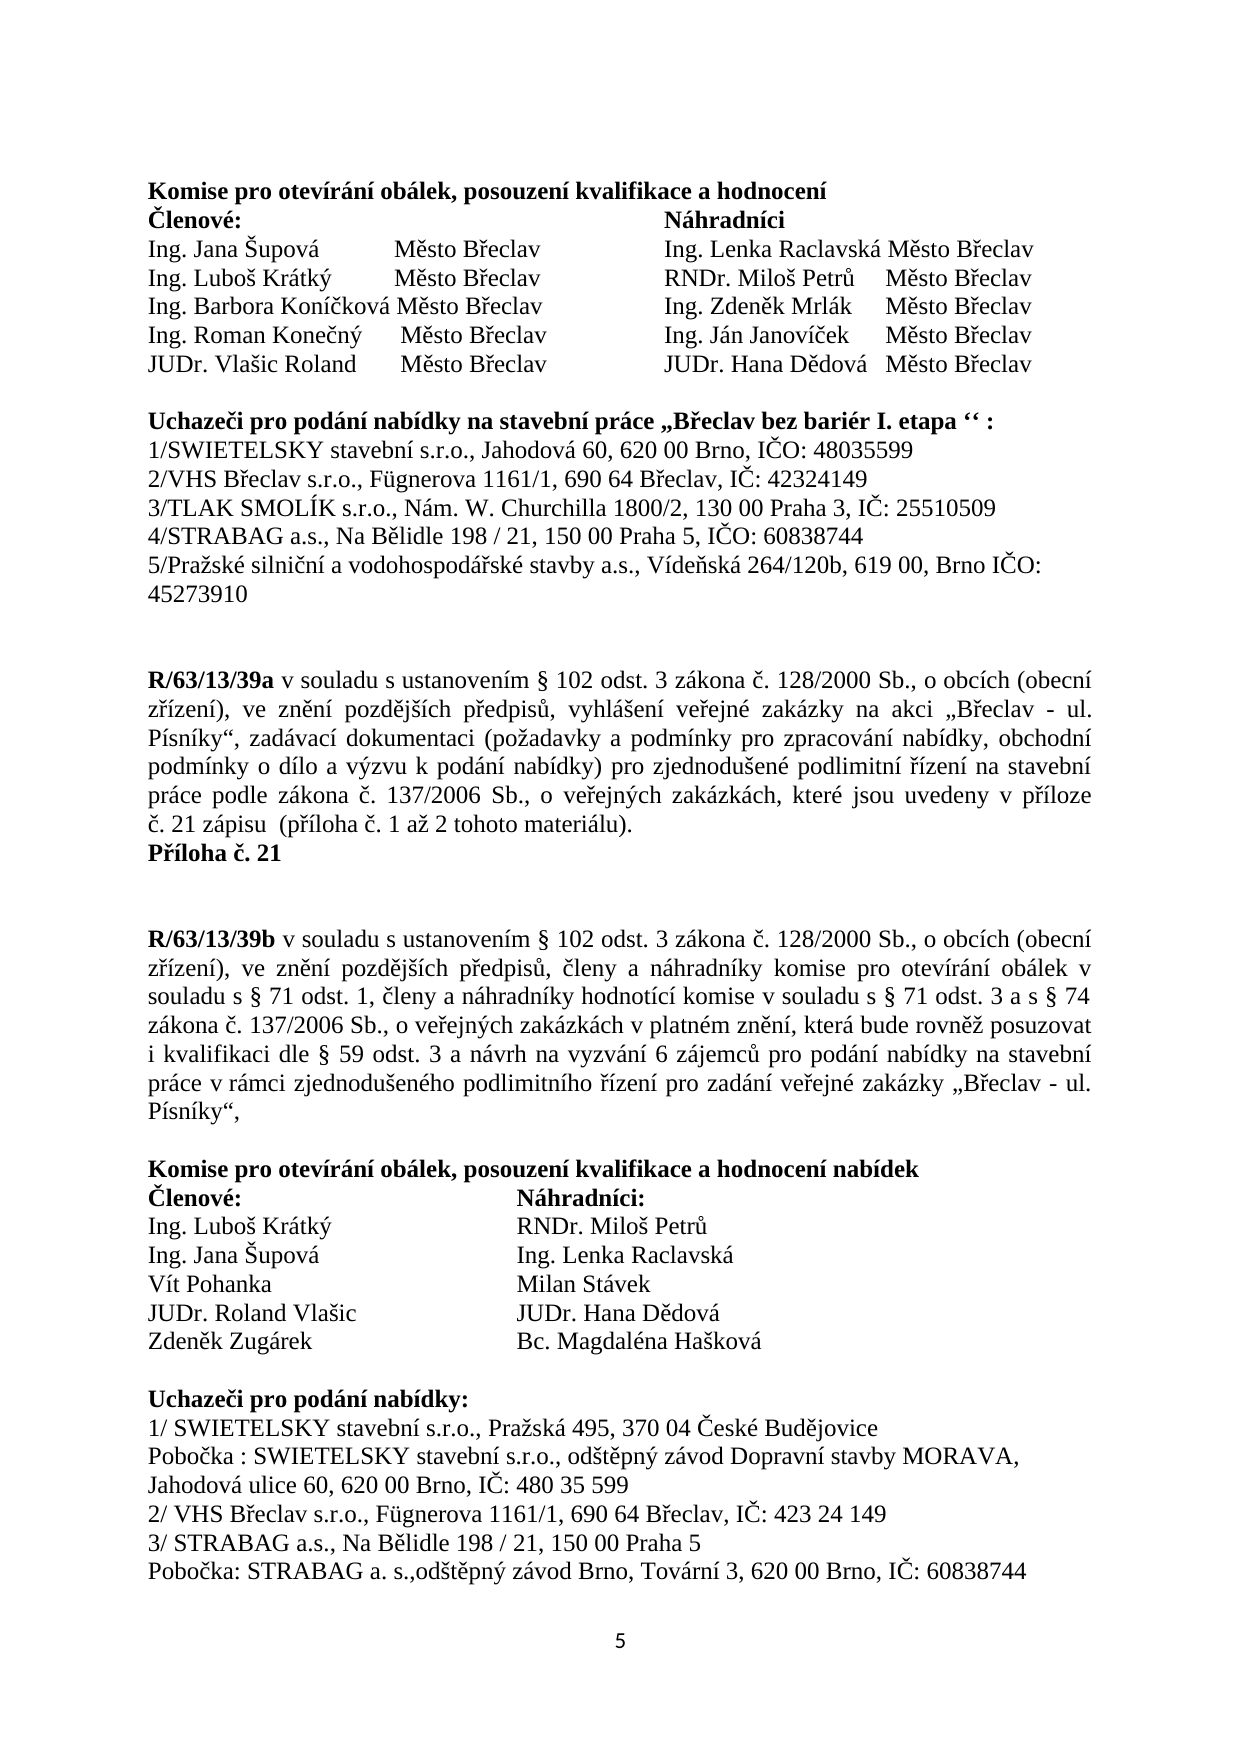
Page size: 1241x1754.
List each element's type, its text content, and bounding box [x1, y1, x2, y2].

text Jahodová ulice 60, 620 00 Brno, IČ: 480 35 599 [148, 1470, 1093, 1499]
text Členové: Náhradníci: [148, 1183, 1093, 1211]
text R/63/13/39b v souladu s ustanovením § 102 odst. 3 zákona č. 128/2000 Sb., o obcích (obecní zřízení), ve znění pozdějších předpisů, členy a náhradníky komise pro otevírání obálek v souladu s § 71 odst. 1, členy a náhradníky hodnotící komise v souladu s § 71 odst. 3 a s § 74 zákona č. 137/2006 Sb., o veřejných zakázkách v platném znění, která bude rovněž posuzovat i kvalifikaci dle § 59 odst. 3 a návrh na vyzvání 6 zájemců pro podání nabídky na stavební práce v rámci zjednodušeného podlimitního řízení pro zadání veřejné zakázky „Břeclav - ul. Písníky“, [148, 924, 1093, 1125]
text Uchazeči pro podání nabídky: [148, 1384, 1093, 1413]
text Ing. Jana Šupová Město Břeclav Ing. Lenka Raclavská Město Břeclav [148, 234, 1093, 263]
text Ing. Luboš Krátký Město Břeclav RNDr. Miloš Petrů Město Břeclav [148, 263, 1093, 291]
text 1/ SWIETELSKY stavební s.r.o., Pražská 495, 370 04 České Budějovice [148, 1413, 1093, 1441]
text JUDr. Vlašic Roland Město Břeclav JUDr. Hana Dědová Město Břeclav [148, 349, 1093, 378]
text Vít Pohanka Milan Stávek [148, 1269, 1093, 1298]
text R/63/13/39a v souladu s ustanovením § 102 odst. 3 zákona č. 128/2000 Sb., o obcích (obecní zřízení), ve znění pozdějších předpisů, vyhlášení veřejné zakázky na akci „Břeclav - ul. Písníky“, zadávací dokumentaci (požadavky a podmínky pro zpracování nabídky, obchodní podmínky o dílo a výzvu k podání nabídky) pro zjednodušené podlimitní řízení na stavební práce podle zákona č. 137/2006 Sb., o veřejných zakázkách, které jsou uvedeny v příloze č. 21 zápisu (příloha č. 1 až 2 tohoto materiálu). [148, 665, 1093, 838]
text Členové: Náhradníci [148, 205, 1093, 234]
text Ing. Luboš Krátký RNDr. Miloš Petrů [148, 1211, 1093, 1240]
text Uchazeči pro podání nabídky na stavební práce „Břeclav bez bariér I. etapa ‘‘ : [148, 406, 1093, 435]
text Zdeněk Zugárek Bc. Magdaléna Hašková [148, 1326, 1093, 1355]
text Ing. Roman Konečný Město Břeclav Ing. Ján Janovíček Město Břeclav [148, 320, 1093, 349]
text 2/VHS Břeclav s.r.o., Fügnerova 1161/1, 690 64 Břeclav, IČ: 42324149 [148, 464, 1093, 493]
text 2/ VHS Břeclav s.r.o., Fügnerova 1161/1, 690 64 Břeclav, IČ: 423 24 149 [148, 1499, 1093, 1528]
text Příloha č. 21 [148, 838, 1093, 866]
text 5/Pražské silniční a vodohospodářské stavby a.s., Vídeňská 264/120b, 619 00, Brno IČO: [148, 550, 1093, 579]
text 3/ STRABAG a.s., Na Bělidle 198 / 21, 150 00 Praha 5 [148, 1528, 1093, 1556]
text Komise pro otevírání obálek, posouzení kvalifikace a hodnocení [148, 176, 1093, 205]
text Komise pro otevírání obálek, posouzení kvalifikace a hodnocení nabídek [148, 1154, 1093, 1183]
text 1/SWIETELSKY stavební s.r.o., Jahodová 60, 620 00 Brno, IČO: 48035599 [148, 435, 1093, 464]
text JUDr. Roland Vlašic JUDr. Hana Dědová [148, 1298, 1093, 1326]
text 3/TLAK SMOLÍK s.r.o., Nám. W. Churchilla 1800/2, 130 00 Praha 3, IČ: 25510509 [148, 493, 1093, 521]
text 45273910 [148, 579, 1093, 608]
text Ing. Jana Šupová Ing. Lenka Raclavská [148, 1240, 1093, 1269]
text 4/STRABAG a.s., Na Bělidle 198 / 21, 150 00 Praha 5, IČO: 60838744 [148, 521, 1093, 550]
text Pobočka: STRABAG a. s.,odštěpný závod Brno, Tovární 3, 620 00 Brno, IČ: 60838744 [148, 1556, 1093, 1585]
text Pobočka : SWIETELSKY stavební s.r.o., odštěpný závod Dopravní stavby MORAVA, [148, 1441, 1093, 1470]
text Ing. Barbora Koníčková Město Břeclav Ing. Zdeněk Mrlák Město Břeclav [148, 291, 1093, 320]
